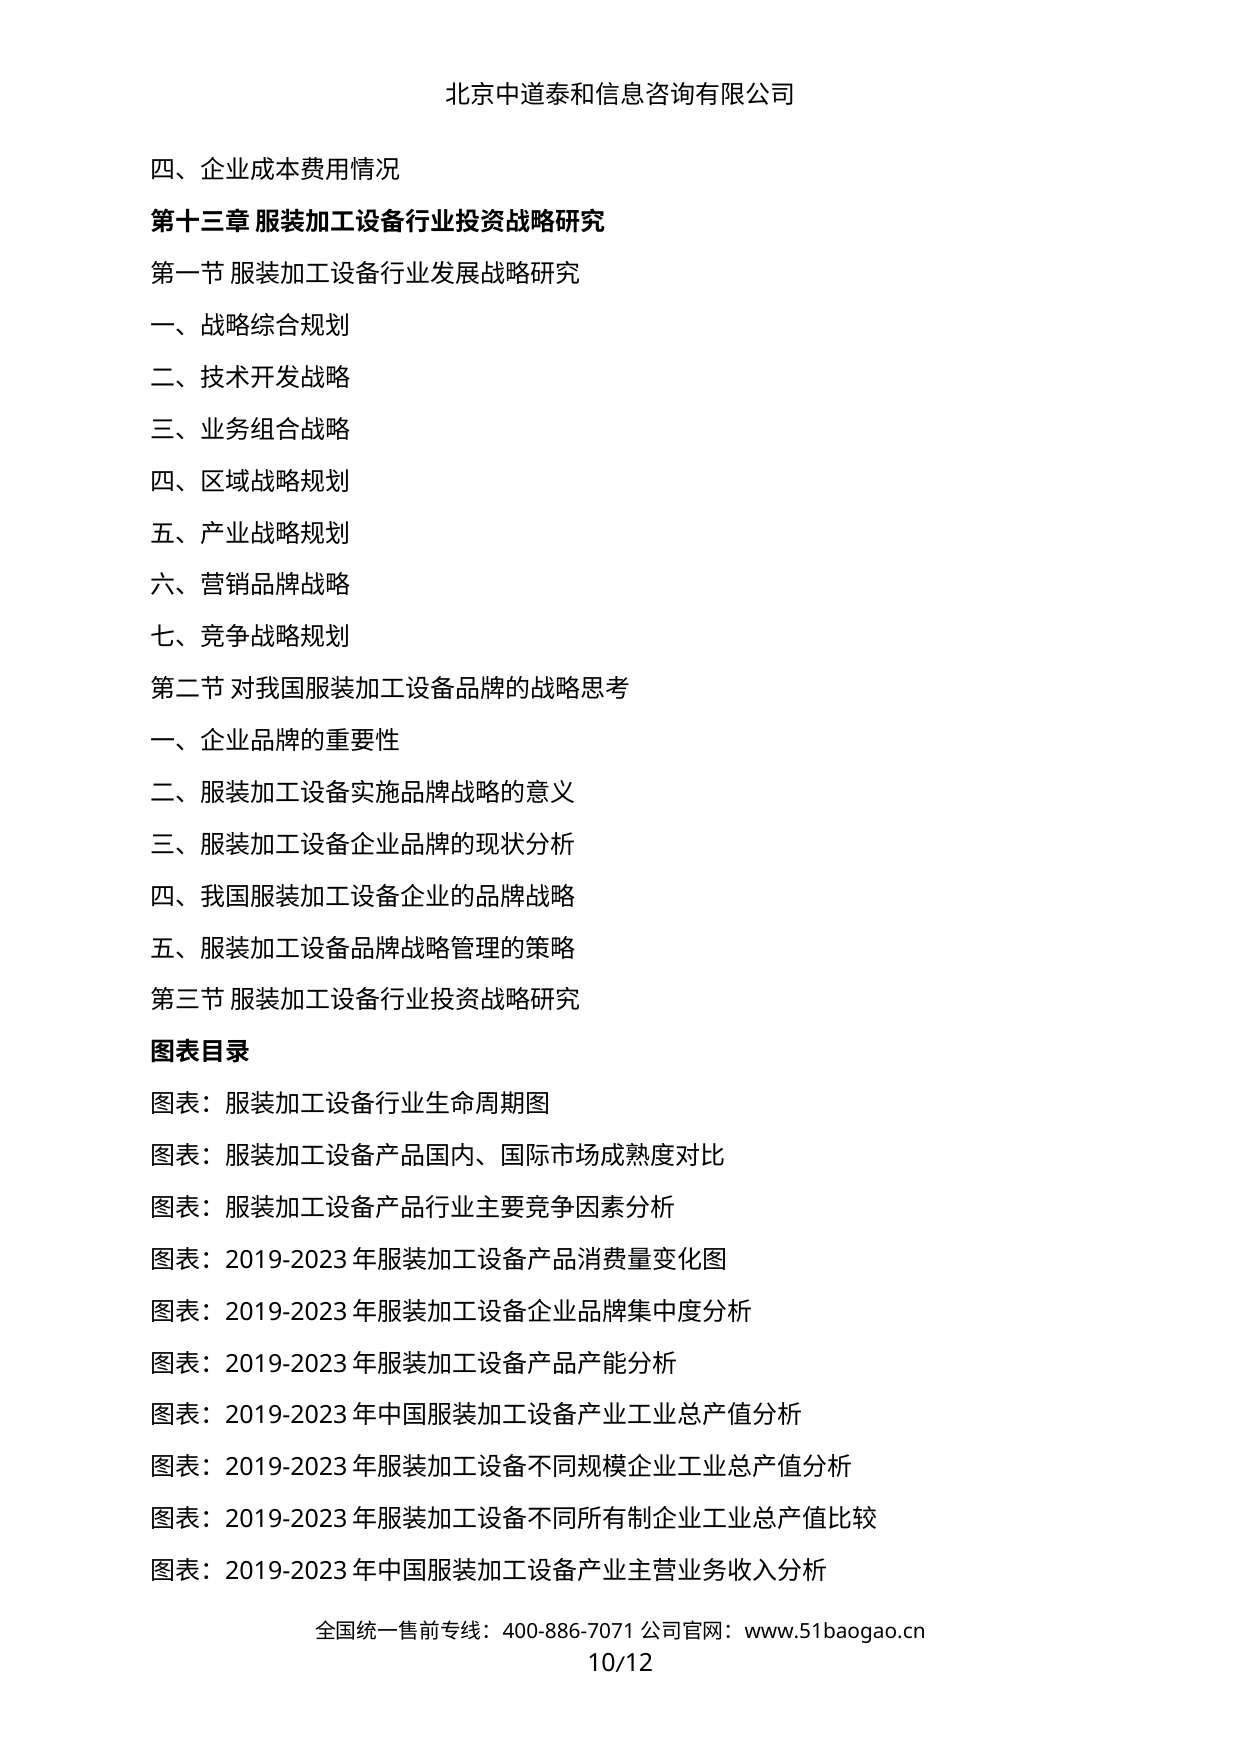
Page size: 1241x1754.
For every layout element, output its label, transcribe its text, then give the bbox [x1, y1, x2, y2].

text 第十三章 服装加工设备行业投资战略研究 [150, 202, 1090, 238]
text 图表：2019-2023年中国服装加工设备产业工业总产值分析 [150, 1395, 1090, 1431]
text 图表：服装加工设备行业生命周期图 [150, 1084, 1090, 1120]
text 图表：服装加工设备产品国内、国际市场成熟度对比 [150, 1136, 1090, 1172]
text 图表：2019-2023年服装加工设备企业品牌集中度分析 [150, 1291, 1090, 1327]
text 图表：2019-2023年服装加工设备不同所有制企业工业总产值比较 [150, 1499, 1090, 1535]
text 四、企业成本费用情况 [150, 150, 1090, 186]
text 第三节 服装加工设备行业投资战略研究 [150, 980, 1090, 1016]
text 图表：2019-2023年服装加工设备产品产能分析 [150, 1343, 1090, 1379]
text 六、营销品牌战略 [150, 565, 1090, 601]
text 第一节 服装加工设备行业发展战略研究 [150, 254, 1090, 290]
text 图表：2019-2023年中国服装加工设备产业主营业务收入分析 [150, 1551, 1090, 1587]
text 图表：服装加工设备产品行业主要竞争因素分析 [150, 1187, 1090, 1224]
text 三、业务组合战略 [150, 409, 1090, 446]
text 四、区域战略规划 [150, 461, 1090, 497]
text 图表：2019-2023年服装加工设备产品消费量变化图 [150, 1239, 1090, 1276]
text 图表目录 [150, 1032, 1090, 1068]
text 五、服装加工设备品牌战略管理的策略 [150, 928, 1090, 964]
text 七、竞争战略规划 [150, 617, 1090, 653]
text 第二节 对我国服装加工设备品牌的战略思考 [150, 669, 1090, 705]
text 图表：2019-2023年服装加工设备不同规模企业工业总产值分析 [150, 1447, 1090, 1483]
text 四、我国服装加工设备企业的品牌战略 [150, 876, 1090, 912]
text 一、企业品牌的重要性 [150, 721, 1090, 757]
text 五、产业战略规划 [150, 513, 1090, 549]
text 三、服装加工设备企业品牌的现状分析 [150, 824, 1090, 861]
text 一、战略综合规划 [150, 306, 1090, 342]
text 二、服装加工设备实施品牌战略的意义 [150, 772, 1090, 809]
text 二、技术开发战略 [150, 357, 1090, 394]
